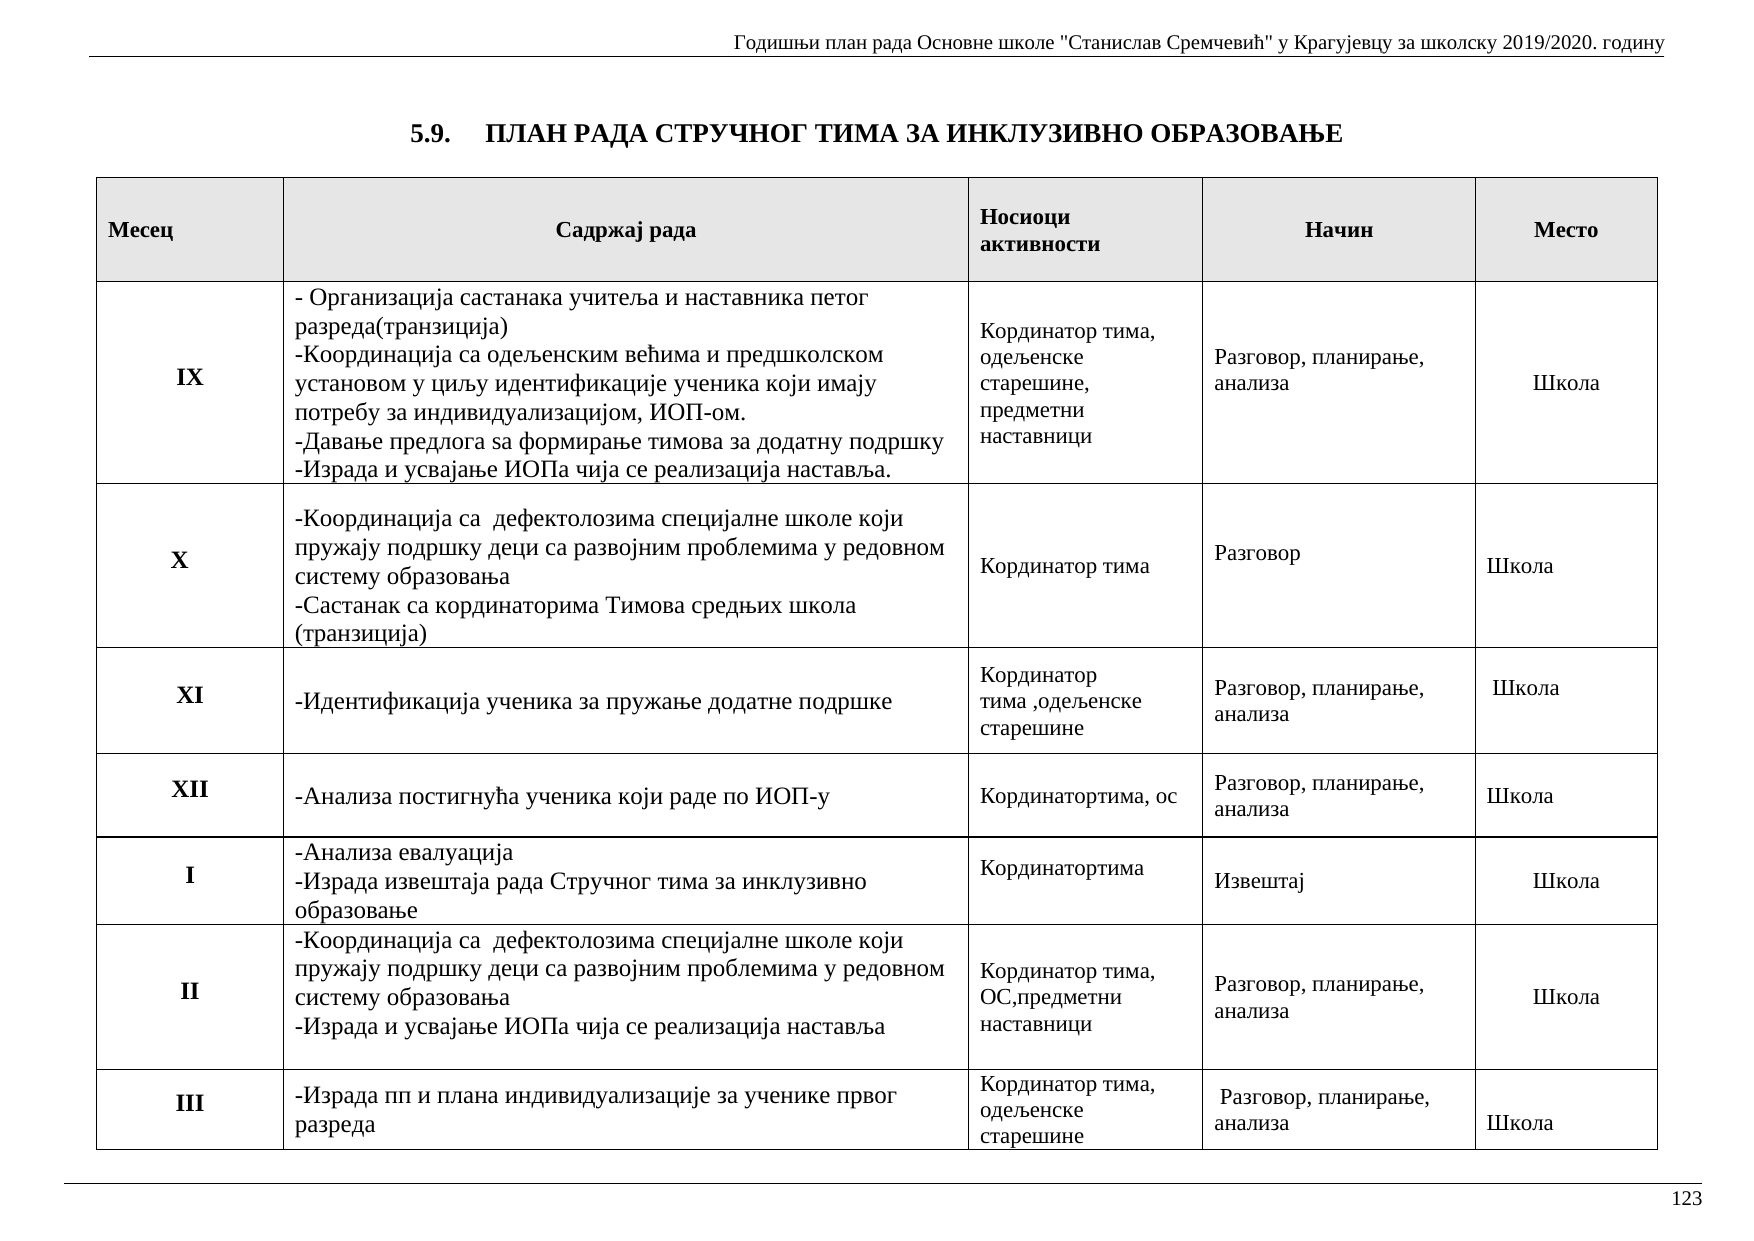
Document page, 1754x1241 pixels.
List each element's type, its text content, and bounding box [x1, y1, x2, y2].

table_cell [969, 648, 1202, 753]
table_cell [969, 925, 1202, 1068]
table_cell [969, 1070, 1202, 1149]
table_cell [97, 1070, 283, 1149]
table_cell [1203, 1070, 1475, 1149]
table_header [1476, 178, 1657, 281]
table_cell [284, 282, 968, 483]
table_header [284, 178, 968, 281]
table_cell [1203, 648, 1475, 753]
list ПЛАН РАДА СТРУЧНОГ ТИМА ЗА ИНКЛУЗИВНО ОБРАЗОВАЊЕ [89, 117, 1665, 148]
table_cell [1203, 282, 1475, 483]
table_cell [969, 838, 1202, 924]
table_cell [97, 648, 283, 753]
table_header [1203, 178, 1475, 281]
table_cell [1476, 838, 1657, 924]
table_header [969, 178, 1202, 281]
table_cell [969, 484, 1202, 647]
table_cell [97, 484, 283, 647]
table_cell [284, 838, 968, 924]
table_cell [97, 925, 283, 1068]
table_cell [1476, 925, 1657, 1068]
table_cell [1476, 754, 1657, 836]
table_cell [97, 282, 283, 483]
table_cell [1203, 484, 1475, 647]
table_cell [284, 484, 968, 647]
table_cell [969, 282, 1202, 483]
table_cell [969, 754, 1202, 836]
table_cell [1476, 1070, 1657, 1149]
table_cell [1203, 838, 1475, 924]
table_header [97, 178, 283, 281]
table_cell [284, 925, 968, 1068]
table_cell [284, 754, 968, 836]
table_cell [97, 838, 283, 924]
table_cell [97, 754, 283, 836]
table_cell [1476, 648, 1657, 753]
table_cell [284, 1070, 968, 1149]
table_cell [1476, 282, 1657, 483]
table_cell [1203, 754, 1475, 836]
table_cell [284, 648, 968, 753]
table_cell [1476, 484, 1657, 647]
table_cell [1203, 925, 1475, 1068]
